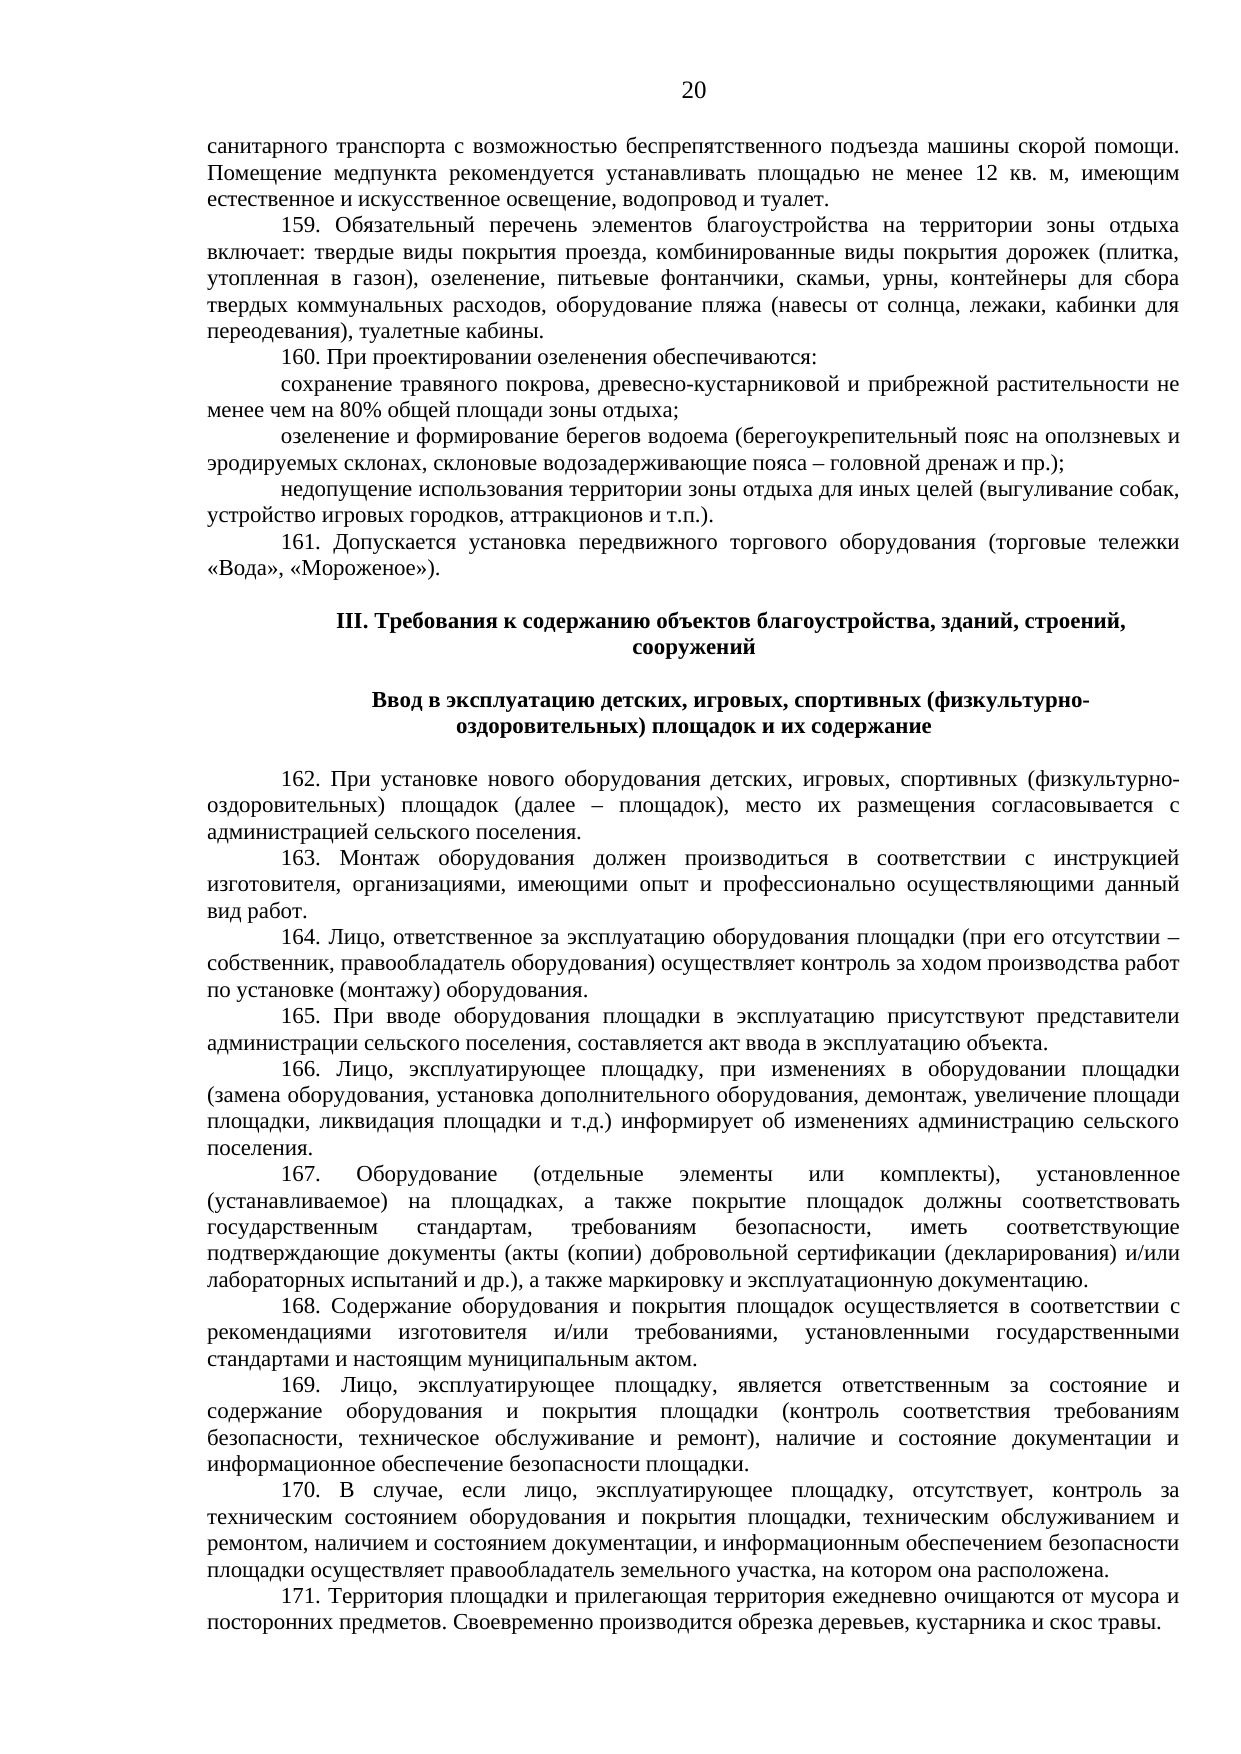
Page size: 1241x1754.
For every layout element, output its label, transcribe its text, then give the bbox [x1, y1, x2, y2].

text 166. Лицо, эксплуатирующее площадку, при изменениях в оборудовании площадки (замена оборудования, установка дополнительного оборудования, демонтаж, увеличение площади площадки, ликвидация площадки и т.д.) информирует об изменениях администрацию сельского поселения. [207, 1055, 1181, 1160]
list озеленение и формирование берегов водоема (берегоукрепительный пояс на оползневых и эродируемых склонах, склоновые водозадерживающие пояса – головной дренаж и пр.); [207, 422, 1181, 475]
text 165. При вводе оборудования площадки в эксплуатацию присутствуют представители администрации сельского поселения, составляется акт ввода в эксплуатацию объекта. [207, 1002, 1181, 1055]
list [207, 132, 1181, 212]
list III. Требования к содержанию объектов благоустройства, зданий, строений, сооружений [207, 607, 1181, 659]
text 163. Монтаж оборудования должен производиться в соответствии с инструкцией изготовителя, организациями, имеющими опыт и профессионально осуществляющими данный вид работ. [207, 844, 1181, 923]
list 159. Обязательный перечень элементов благоустройства на территории зоны отдыха включает: твердые виды покрытия проезда, комбинированные виды покрытия дорожек (плитка, утопленная в газон), озеленение, питьевые фонтанчики, скамьи, урны, контейнеры для сбора твердых коммунальных расходов, оборудование пляжа (навесы от солнца, лежаки, кабинки для переодевания), туалетные кабины. [207, 212, 1181, 343]
text Ввод в эксплуатацию детских, игровых, спортивных (физкультурно-оздоровительных) площадок и их содержание [207, 686, 1181, 739]
text 168. Содержание оборудования и покрытия площадок осуществляется в соответствии с рекомендациями изготовителя и/или требованиями, установленными государственными стандартами и настоящим муниципальным актом. [207, 1292, 1181, 1371]
text 162. При установке нового оборудования детских, игровых, спортивных (физкультурно-оздоровительных) площадок (далее – площадок), место их размещения согласовывается с администрацией сельского поселения. [207, 765, 1181, 844]
text 170. В случае, если лицо, эксплуатирующее площадку, отсутствует, контроль за техническим состоянием оборудования и покрытия площадки, техническим обслуживанием и ремонтом, наличием и состоянием документации, и информационным обеспечением безопасности площадки осуществляет правообладатель земельного участка, на котором она расположена. [207, 1477, 1181, 1582]
text 171. Территория площадки и прилегающая территория ежедневно очищаются от мусора и посторонних предметов. Своевременно производится обрезка деревьев, кустарника и скос травы. [207, 1582, 1181, 1635]
list сохранение травяного покрова, древесно-кустарниковой и прибрежной растительности не менее чем на 80% общей площади зоны отдыха; [207, 370, 1181, 422]
text 164. Лицо, ответственное за эксплуатацию оборудования площадки (при его отсутствии – собственник, правообладатель оборудования) осуществляет контроль за ходом производства работ по установке (монтажу) оборудования. [207, 923, 1181, 1002]
list 160. При проектировании озеленения обеспечиваются: [207, 343, 1181, 370]
list 161. Допускается установка передвижного торгового оборудования (торговые тележки «Вода», «Мороженое»). [207, 528, 1181, 581]
list недопущение использования территории зоны отдыха для иных целей (выгуливание собак, устройство игровых городков, аттракционов и т.п.). [207, 475, 1181, 528]
text 169. Лицо, эксплуатирующее площадку, является ответственным за состояние и содержание оборудования и покрытия площадки (контроль соответствия требованиям безопасности, техническое обслуживание и ремонт), наличие и состояние документации и информационное обеспечение безопасности площадки. [207, 1371, 1181, 1477]
text 167. Оборудование (отдельные элементы или комплекты), установленное (устанавливаемое) на площадках, а также покрытие площадок должны соответствовать государственным стандартам, требованиям безопасности, иметь соответствующие подтверждающие документы (акты (копии) добровольной сертификации (декларирования) и/или лабораторных испытаний и др.), а также маркировку и эксплуатационную документацию. [207, 1160, 1181, 1292]
